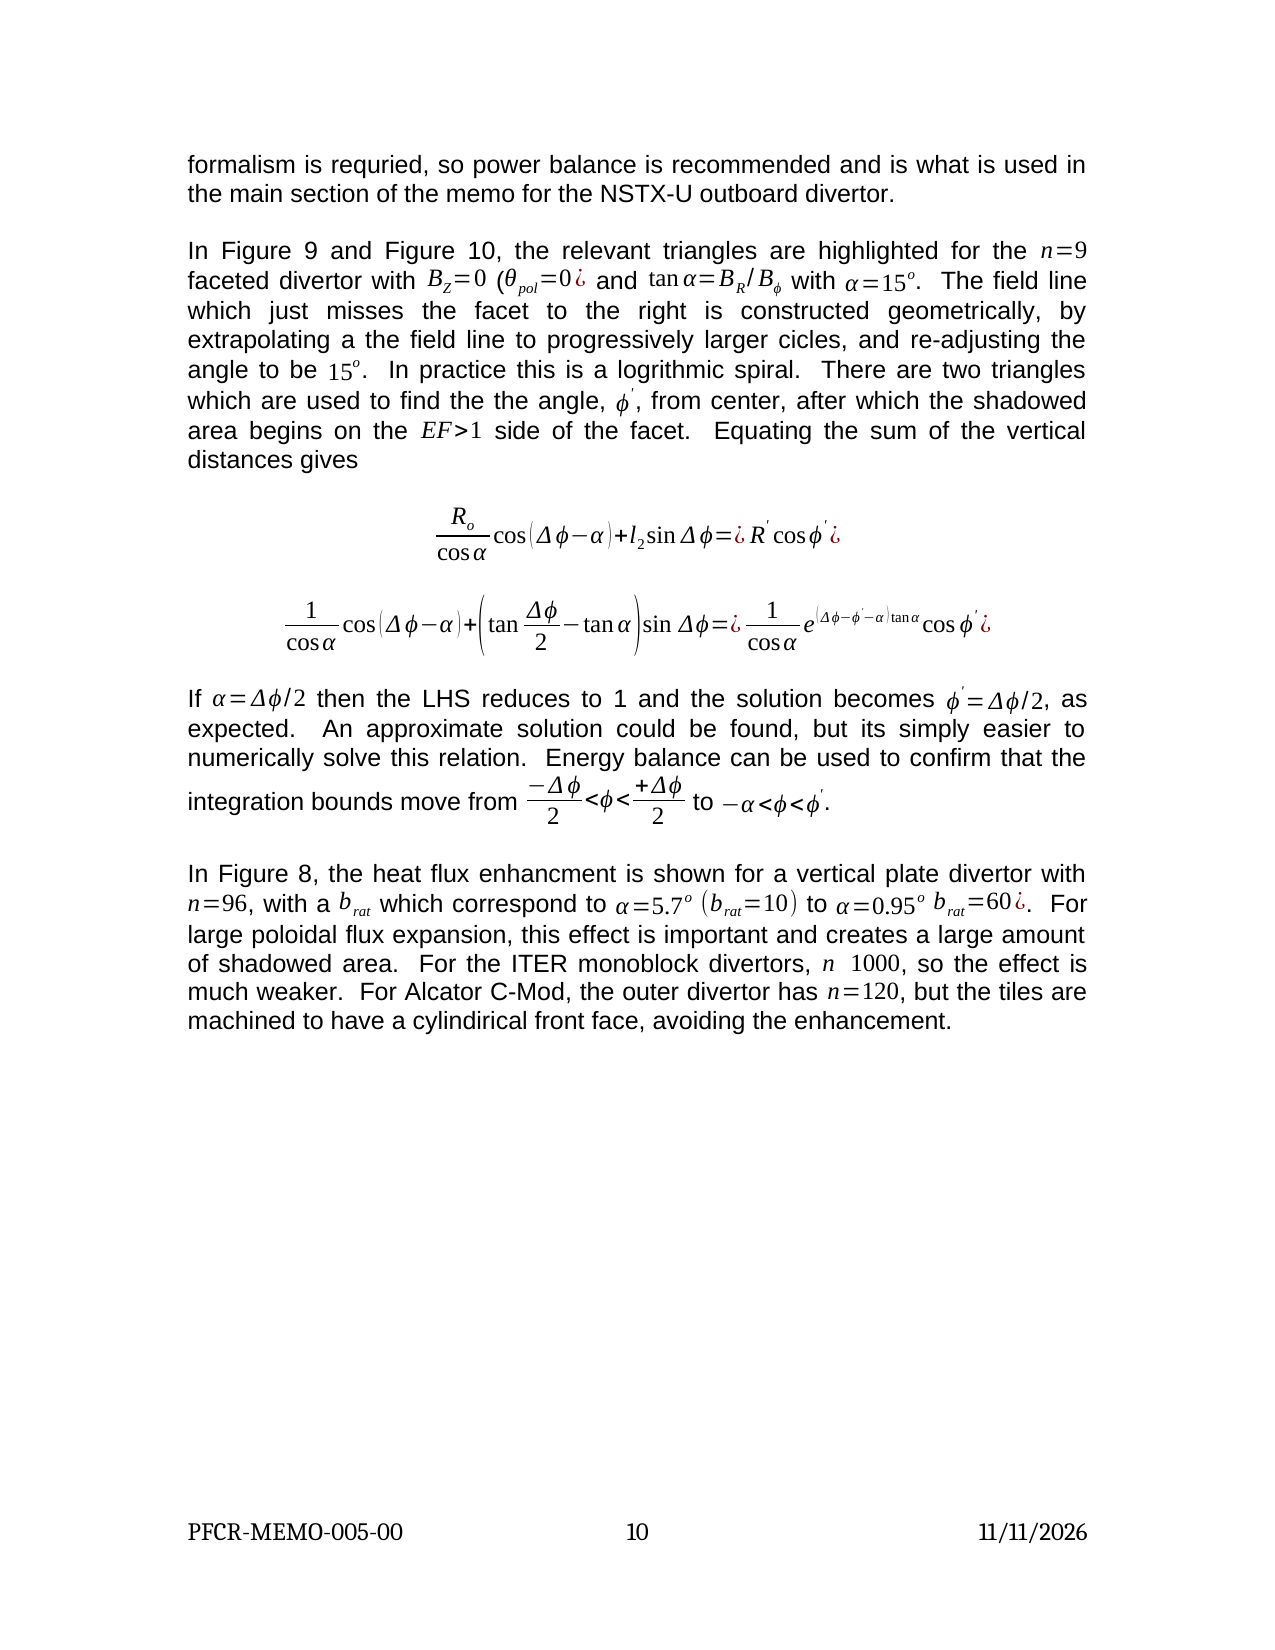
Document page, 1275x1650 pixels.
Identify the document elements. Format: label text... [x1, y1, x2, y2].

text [187, 150, 1087, 207]
text In Figure 8, the heat flux enhancment is shown for a vertical plate divertor with , with a which correspond to to . For large poloidal flux expansion, this effect is important and creates a large amount of shadowed area. For the ITER monoblock divertors, , so the effect is much weaker. For Alcator C-Mod, the outer divertor has , but the tiles are machined to have a cylindirical front face, avoiding the enhancement. [187, 859, 1087, 1035]
text In Figure 9 and Figure 10, the relevant triangles are highlighted for the faceted divertor with ( and with . The field line which just misses the facet to the right is constructed geometrically, by extrapolating a the field line to progressively larger cicles, and re-adjusting the angle to be . In practice this is a logrithmic spiral. There are two triangles which are used to find the the angle, , from center, after which the shadowed area begins on the side of the facet. Equating the sum of the vertical distances gives [187, 236, 1087, 474]
text If then the LHS reduces to 1 and the solution becomes , as expected. An approximate solution could be found, but its simply easier to numerically solve this relation. Energy balance can be used to confirm that the integration bounds move from to . [187, 683, 1087, 830]
